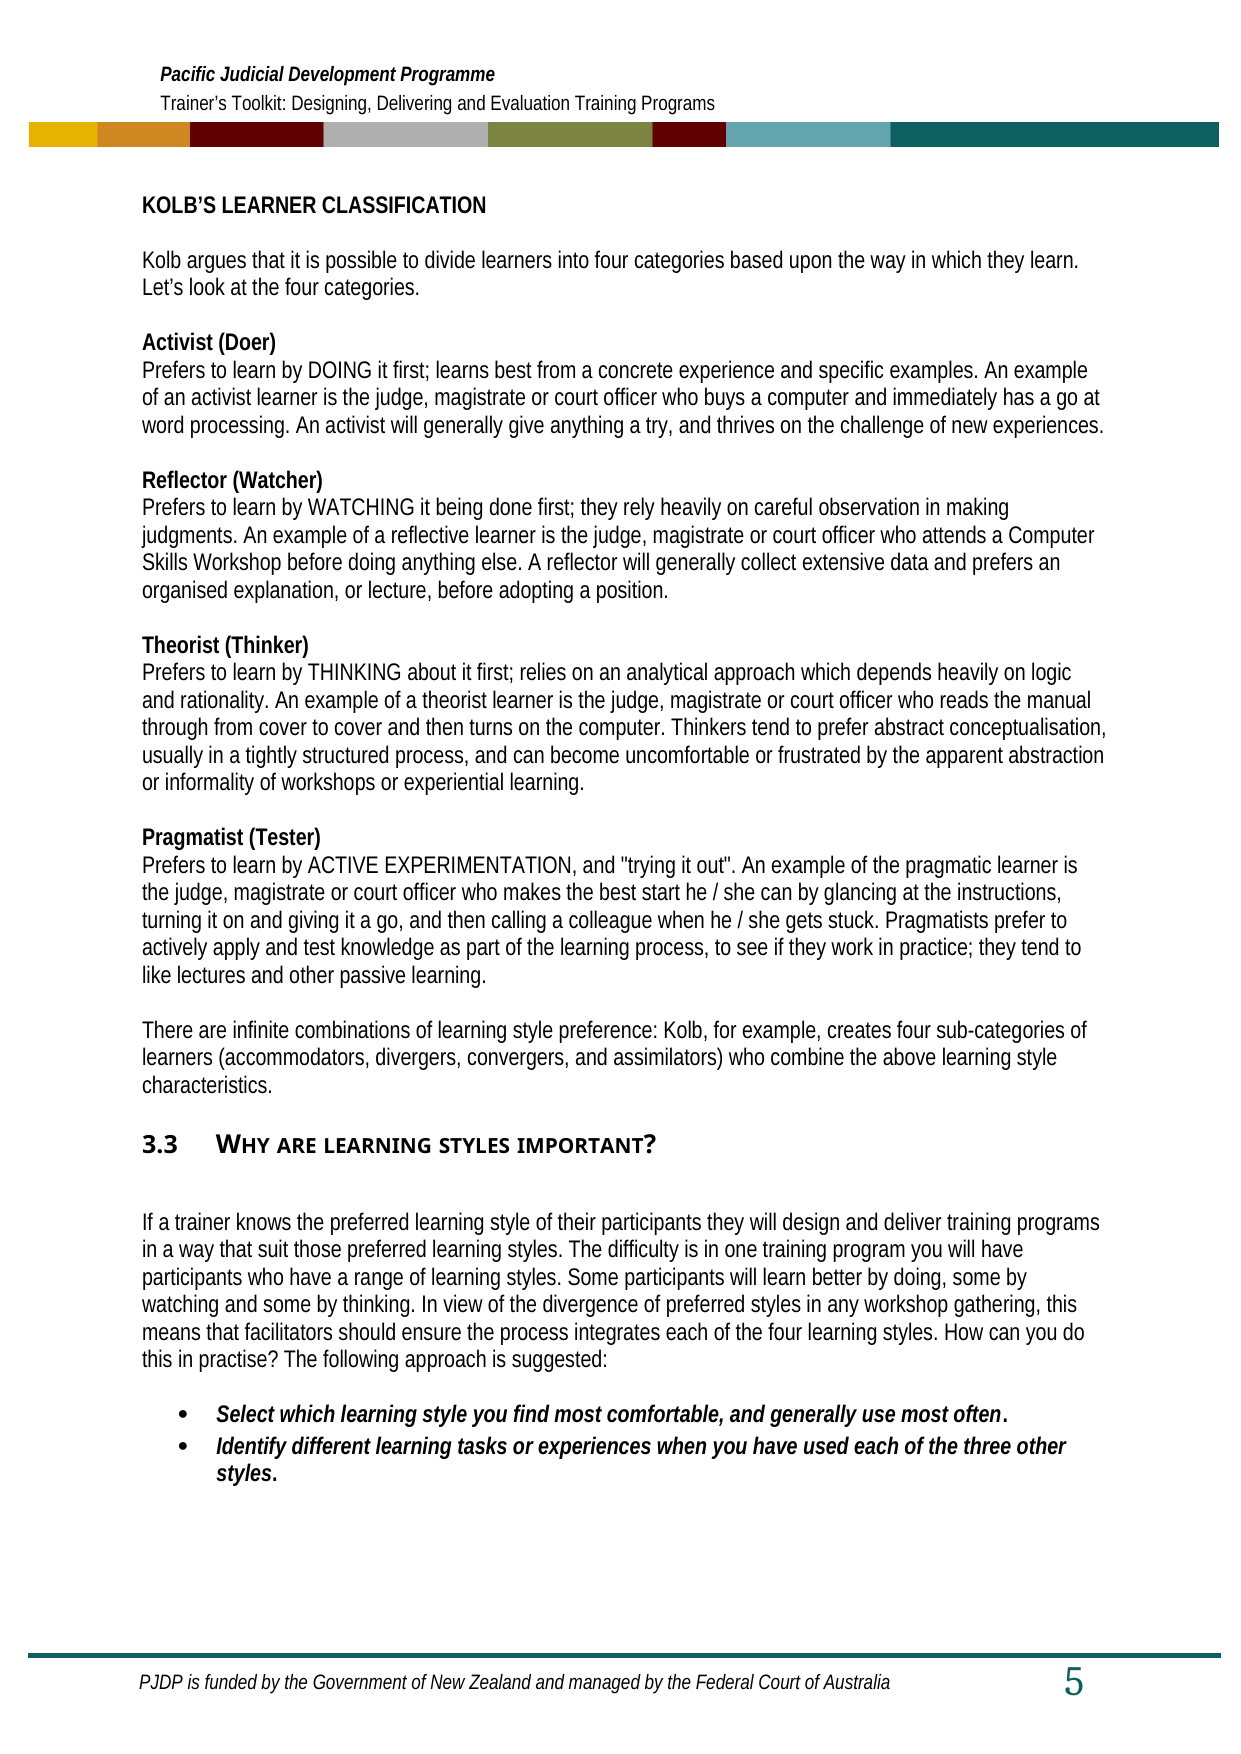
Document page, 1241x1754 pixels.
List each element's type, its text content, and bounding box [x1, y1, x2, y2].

subtitle Why are learning styles important? [142, 1126, 1107, 1161]
picture [28, 122, 1219, 147]
text There are infinite combinations of learning style preference: Kolb, for example, creates four sub-categories of learners (accommodators, divergers, convergers, and assimilators) who combine the above learning style characteristics. [142, 1016, 1107, 1098]
text If a trainer knows the preferred learning style of their participants they will design and deliver training programs in a way that suit those preferred learning styles. The difficulty is in one training program you will have participants who have a range of learning styles. Some participants will learn better by doing, some by watching and some by thinking. In view of the divergence of preferred styles in any workshop gathering, this means that facilitators should ensure the process integrates each of the four learning styles. How can you do this in practise? The following approach is suggested: [142, 1208, 1107, 1373]
list Pragmatist (Tester) [142, 823, 1107, 851]
list Select which learning style you find most comfortable, and generally use most often. [179, 1400, 1107, 1428]
text KOLB’S LEARNER CLASSIFICATION [142, 191, 1107, 218]
list Theorist (Thinker) [142, 631, 1107, 658]
text Prefers to learn by ACTIVE EXPERIMENTATION, and "trying it out". An example of the pragmatic learner is the judge, magistrate or court officer who makes the best start he / she can by glancing at the instructions, turning it on and giving it a go, and then calling a colleague when he / she gets stuck. Pragmatists prefer to actively apply and test knowledge as part of the learning process, to see if they work in practice; they tend to like lectures and other passive learning. [142, 851, 1107, 988]
text Prefers to learn by DOING it first; learns best from a concrete experience and specific examples. An example of an activist learner is the judge, magistrate or court officer who buys a computer and immediately has a go at word processing. An activist will generally give anything a try, and thrives on the challenge of new experiences. [142, 356, 1107, 438]
text Kolb argues that it is possible to divide learners into four categories based upon the way in which they learn. Let’s look at the four categories. [142, 246, 1107, 301]
text Activist (Doer) [142, 328, 1107, 356]
text Prefers to learn by THINKING about it first; relies on an analytical approach which depends heavily on logic and rationality. An example of a theorist learner is the judge, magistrate or court officer who reads the manual through from cover to cover and then turns on the computer. Thinkers tend to prefer abstract conceptualisation, usually in a tightly structured process, and can become uncomfortable or frustrated by the apparent abstraction or informality of workshops or experiential learning. [142, 658, 1107, 796]
text Prefers to learn by WATCHING it being done first; they rely heavily on careful observation in making judgments. An example of a reflective learner is the judge, magistrate or court officer who attends a Computer Skills Workshop before doing anything else. A reflector will generally collect extensive data and prefers an organised explanation, or lecture, before adopting a position. [142, 493, 1107, 603]
list Identify different learning tasks or experiences when you have used each of the three other styles. [179, 1432, 1107, 1487]
list Reflector (Watcher) [142, 466, 1107, 493]
